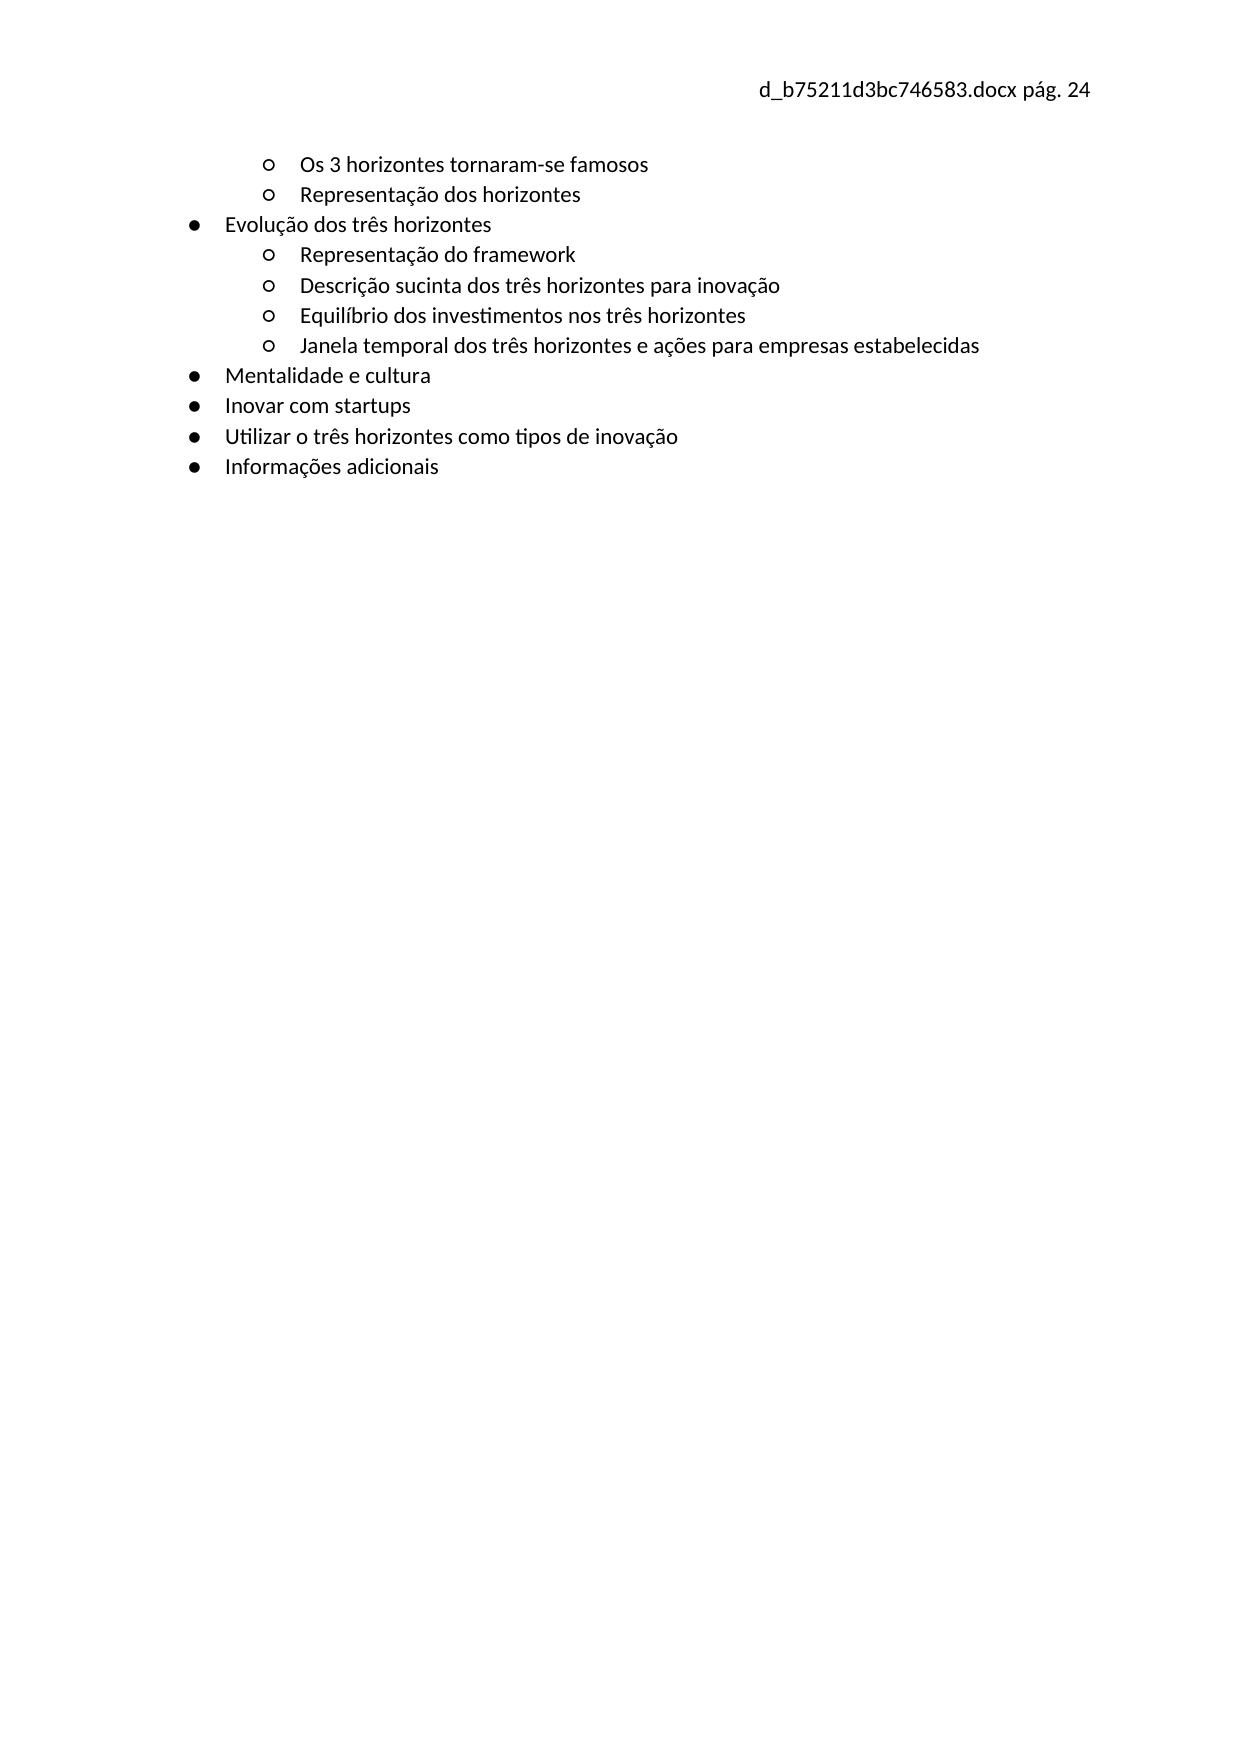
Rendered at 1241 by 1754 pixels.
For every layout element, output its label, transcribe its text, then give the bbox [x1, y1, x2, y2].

list Inovar com startups [187, 392, 1090, 420]
list Informações adicionais [187, 452, 1090, 480]
list Evolução dos três horizontes [187, 210, 1090, 238]
list Descrição sucinta dos três horizontes para inovação [262, 271, 1090, 299]
list Utilizar o três horizontes como tipos de inovação [187, 422, 1090, 450]
list Representação dos horizontes [262, 180, 1090, 208]
list Janela temporal dos três horizontes e ações para empresas estabelecidas [262, 331, 1090, 359]
list Mentalidade e cultura [187, 361, 1090, 389]
list Equilíbrio dos investimentos nos três horizontes [262, 301, 1090, 329]
list Representação do framework [262, 241, 1090, 269]
list Os 3 horizontes tornaram-se famosos [262, 150, 1090, 178]
